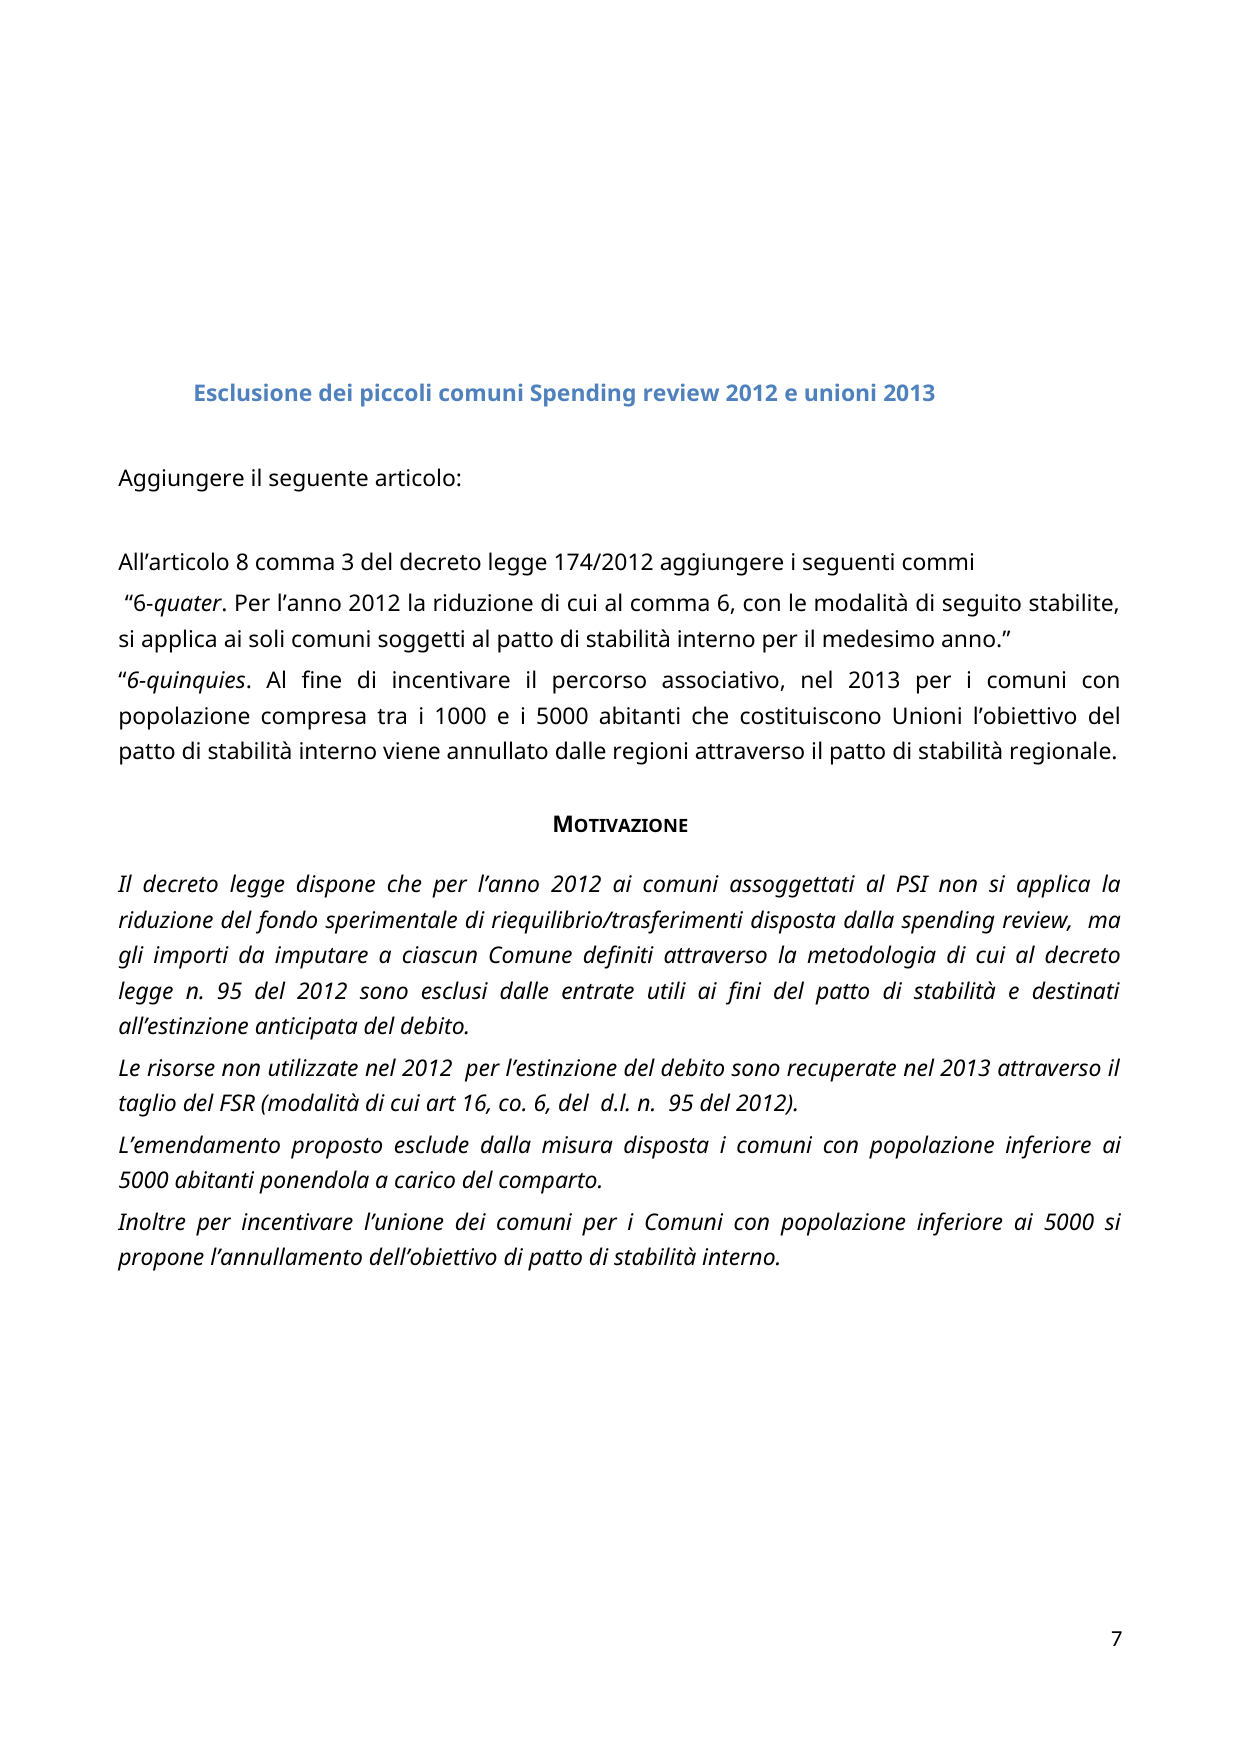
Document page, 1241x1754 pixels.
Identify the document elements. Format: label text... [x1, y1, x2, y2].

text Le risorse non utilizzate nel 2012 per l’estinzione del debito sono recuperate nel 2013 attraverso il taglio del FSR (modalità di cui art 16, co. 6, del d.l. n. 95 del 2012). [118, 1048, 1122, 1118]
text “6-quinquies. Al fine di incentivare il percorso associativo, nel 2013 per i comuni con popolazione compresa tra i 1000 e i 5000 abitanti che costituiscono Unioni l’obiettivo del patto di stabilità interno viene annullato dalle regioni attraverso il patto di stabilità regionale. [118, 660, 1122, 766]
subtitle Esclusione dei piccoli comuni Spending review 2012 e unioni 2013 [193, 373, 1122, 408]
text Inoltre per incentivare l’unione dei comuni per i Comuni con popolazione inferiore ai 5000 si propone l’annullamento dell’obiettivo di patto di stabilità interno. [118, 1202, 1122, 1273]
text All’articolo 8 comma 3 del decreto legge 174/2012 aggiungere i seguenti commi [118, 541, 1122, 577]
text Aggiungere il seguente articolo: [118, 458, 1122, 493]
text L’emendamento proposto esclude dalla misura disposta i comuni con popolazione inferiore ai 5000 abitanti ponendola a carico del comparto. [118, 1125, 1122, 1196]
text Motivazione [118, 804, 1122, 839]
text “6-quater. Per l’anno 2012 la riduzione di cui al comma 6, con le modalità di seguito stabilite, si applica ai soli comuni soggetti al patto di stabilità interno per il medesimo anno.” [118, 583, 1122, 654]
text Il decreto legge dispone che per l’anno 2012 ai comuni assoggettati al PSI non si applica la riduzione del fondo sperimentale di riequilibrio/trasferimenti disposta dalla spending review, ma gli importi da imputare a ciascun Comune definiti attraverso la metodologia di cui al decreto legge n. 95 del 2012 sono esclusi dalle entrate utili ai fini del patto di stabilità e destinati all’estinzione anticipata del debito. [118, 864, 1122, 1041]
